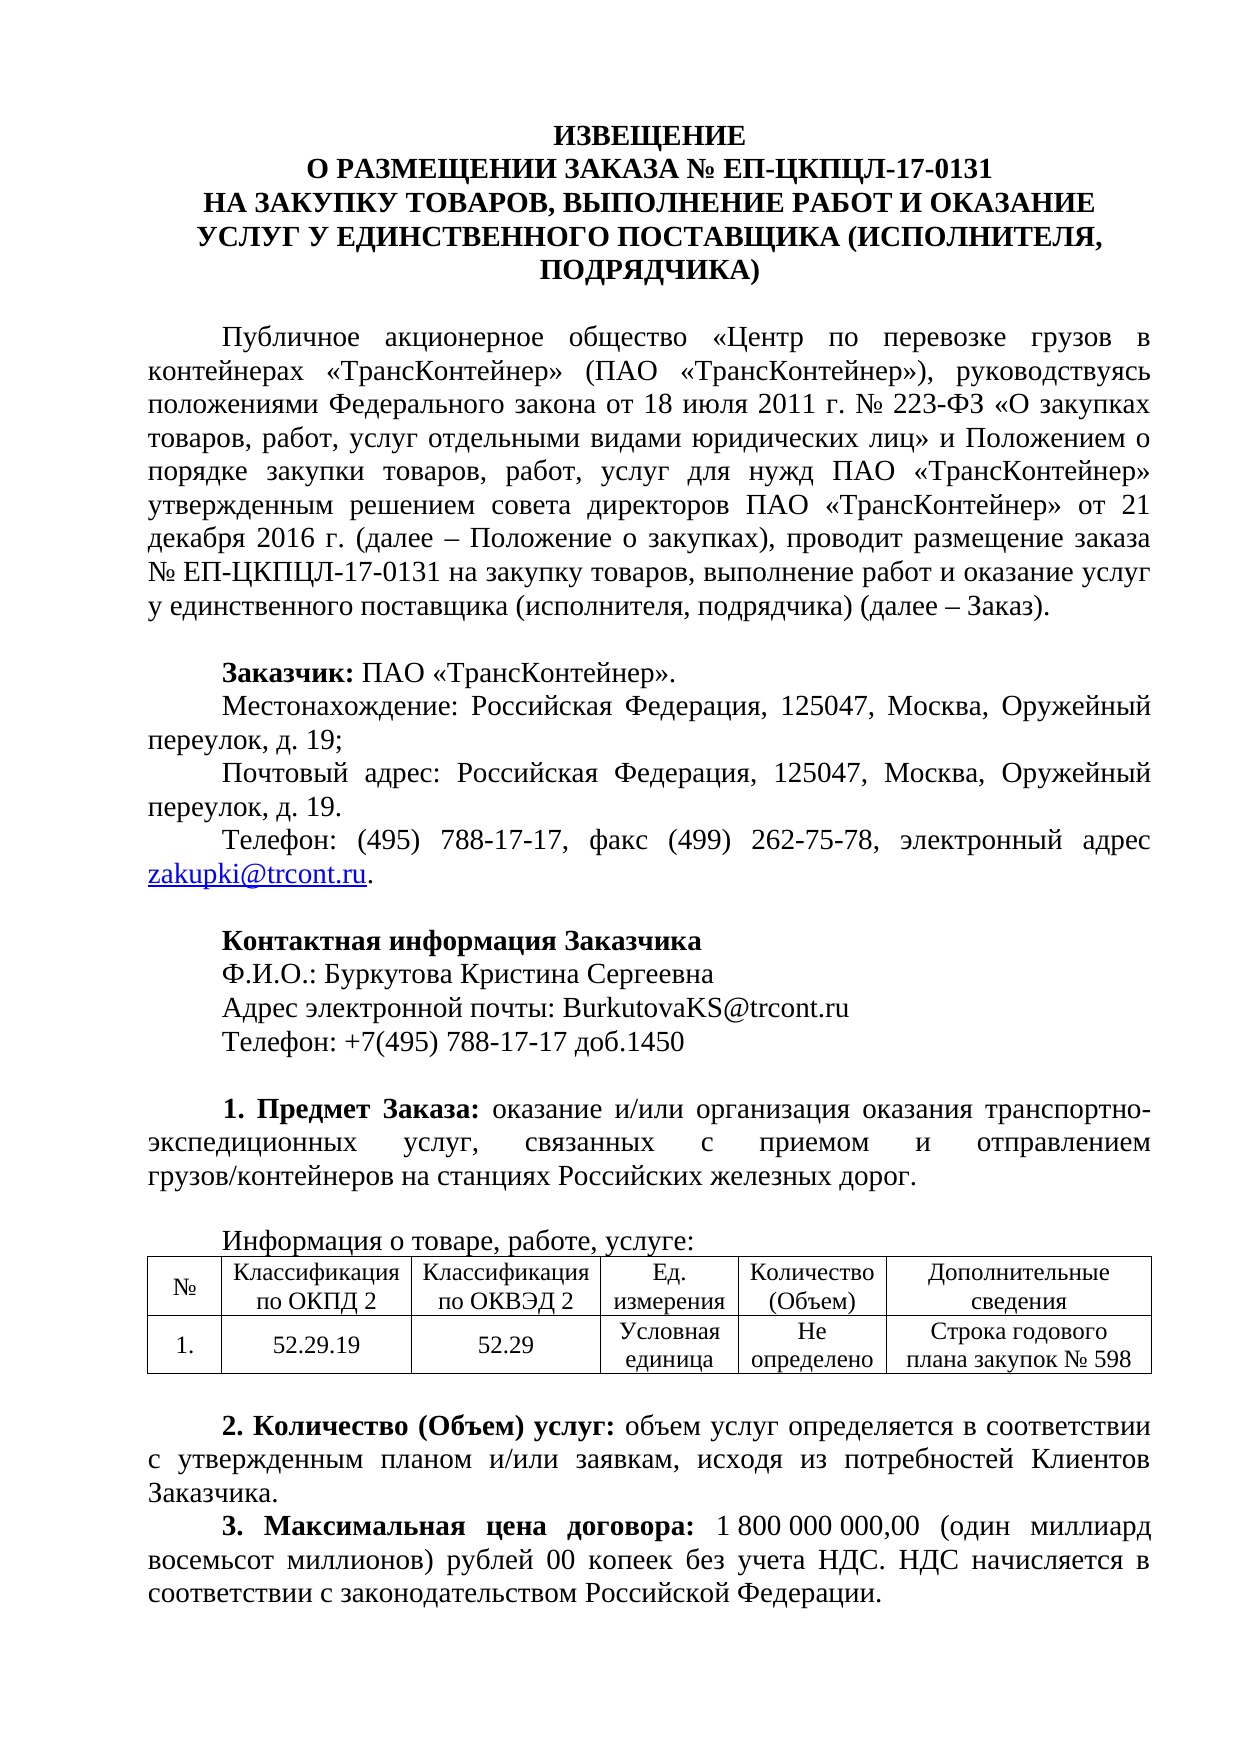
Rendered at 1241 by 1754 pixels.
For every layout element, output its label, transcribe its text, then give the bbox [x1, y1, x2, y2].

text Контактная информация Заказчика [148, 923, 1152, 957]
text Ф.И.О.: Буркутова Кристина Сергеевна [148, 957, 1152, 990]
text НА ЗАКУПКУ ТОВАРОВ, ВЫПОЛНЕНИЕ РАБОТ И ОКАЗАНИЕ УСЛУГ У ЕДИНСТВЕННОГО ПОСТАВЩИКА (ИСПОЛНИТЕЛЯ, ПОДРЯДЧИКА) [148, 185, 1152, 286]
text 1. Предмет Заказа: оказание и/или организация оказания транспортно-экспедиционных услуг, связанных с приемом и отправлением грузов/контейнеров на станциях Российских железных дорог. [148, 1091, 1152, 1191]
text Адрес электронной почты: BurkutovaKS@trcont.ru [148, 990, 1152, 1024]
table_header Классификация по ОКПД 2 [222, 1257, 411, 1315]
table_cell 52.29 [412, 1316, 600, 1373]
text Публичное акционерное общество «Центр по перевозке грузов в контейнерах «ТрансКонтейнер» (ПАО «ТрансКонтейнер»), руководствуясь положениями Федерального закона от 18 июля 2011 г. № 223-ФЗ «О закупках товаров, работ, услуг отдельными видами юридических лиц» и Положением о порядке закупки товаров, работ, услуг для нужд ПАО «ТрансКонтейнер» утвержденным решением совета директоров ПАО «ТрансКонтейнер» от 21 декабря 2016 г. (далее – Положение о закупках), проводит размещение заказа № ЕП-ЦКПЦЛ-17-0131 на закупку товаров, выполнение работ и оказание услуг у единственного поставщика (исполнителя, подрядчика) (далее – Заказ). [148, 319, 1152, 621]
table_header Классификация по ОКВЭД 2 [412, 1257, 600, 1315]
text Местонахождение: Российская Федерация, 125047, Москва, Оружейный переулок, д. 19; [148, 688, 1152, 755]
table_header Ед. измерения [601, 1257, 738, 1315]
text ИЗВЕЩЕНИЕ [148, 118, 1152, 152]
table_cell Не определено [739, 1316, 886, 1373]
text 2. Количество (Объем) услуг: объем услуг определяется в соответствии с утвержденным планом и/или заявкам, исходя из потребностей Клиентов Заказчика. [148, 1408, 1152, 1508]
text Почтовый адрес: Российская Федерация, 125047, Москва, Оружейный переулок, д. 19. [148, 755, 1152, 822]
table_header Количество (Объем) [739, 1257, 886, 1315]
table_cell 52.29.19 [222, 1316, 411, 1373]
text Заказчик: ПАО «ТрансКонтейнер». [148, 655, 1152, 688]
text Информация о товаре, работе, услуге: [148, 1223, 1152, 1256]
table_cell 1. [148, 1316, 221, 1373]
table_header Дополнительные сведения [887, 1257, 1151, 1315]
table_cell Строка годового плана закупок № 598 [887, 1316, 1151, 1373]
table_cell Условная единица [601, 1316, 738, 1373]
table_header № [148, 1257, 221, 1315]
text Телефон: +7(495) 788-17-17 доб.1450 [148, 1024, 1152, 1057]
text О РАЗМЕЩЕНИИ ЗАКАЗА № ЕП-ЦКПЦЛ-17-0131 [148, 152, 1152, 185]
text Телефон: (495) 788-17-17, факс (499) 262-75-78, электронный адрес zakupki@trcont.ru. [148, 822, 1152, 889]
text 3. Максимальная цена договора: 1 800 000 000,00 (один миллиард восемьсот миллионов) рублей 00 копеек без учета НДС. НДС начисляется в соответствии с законодательством Российской Федерации. [148, 1508, 1152, 1609]
